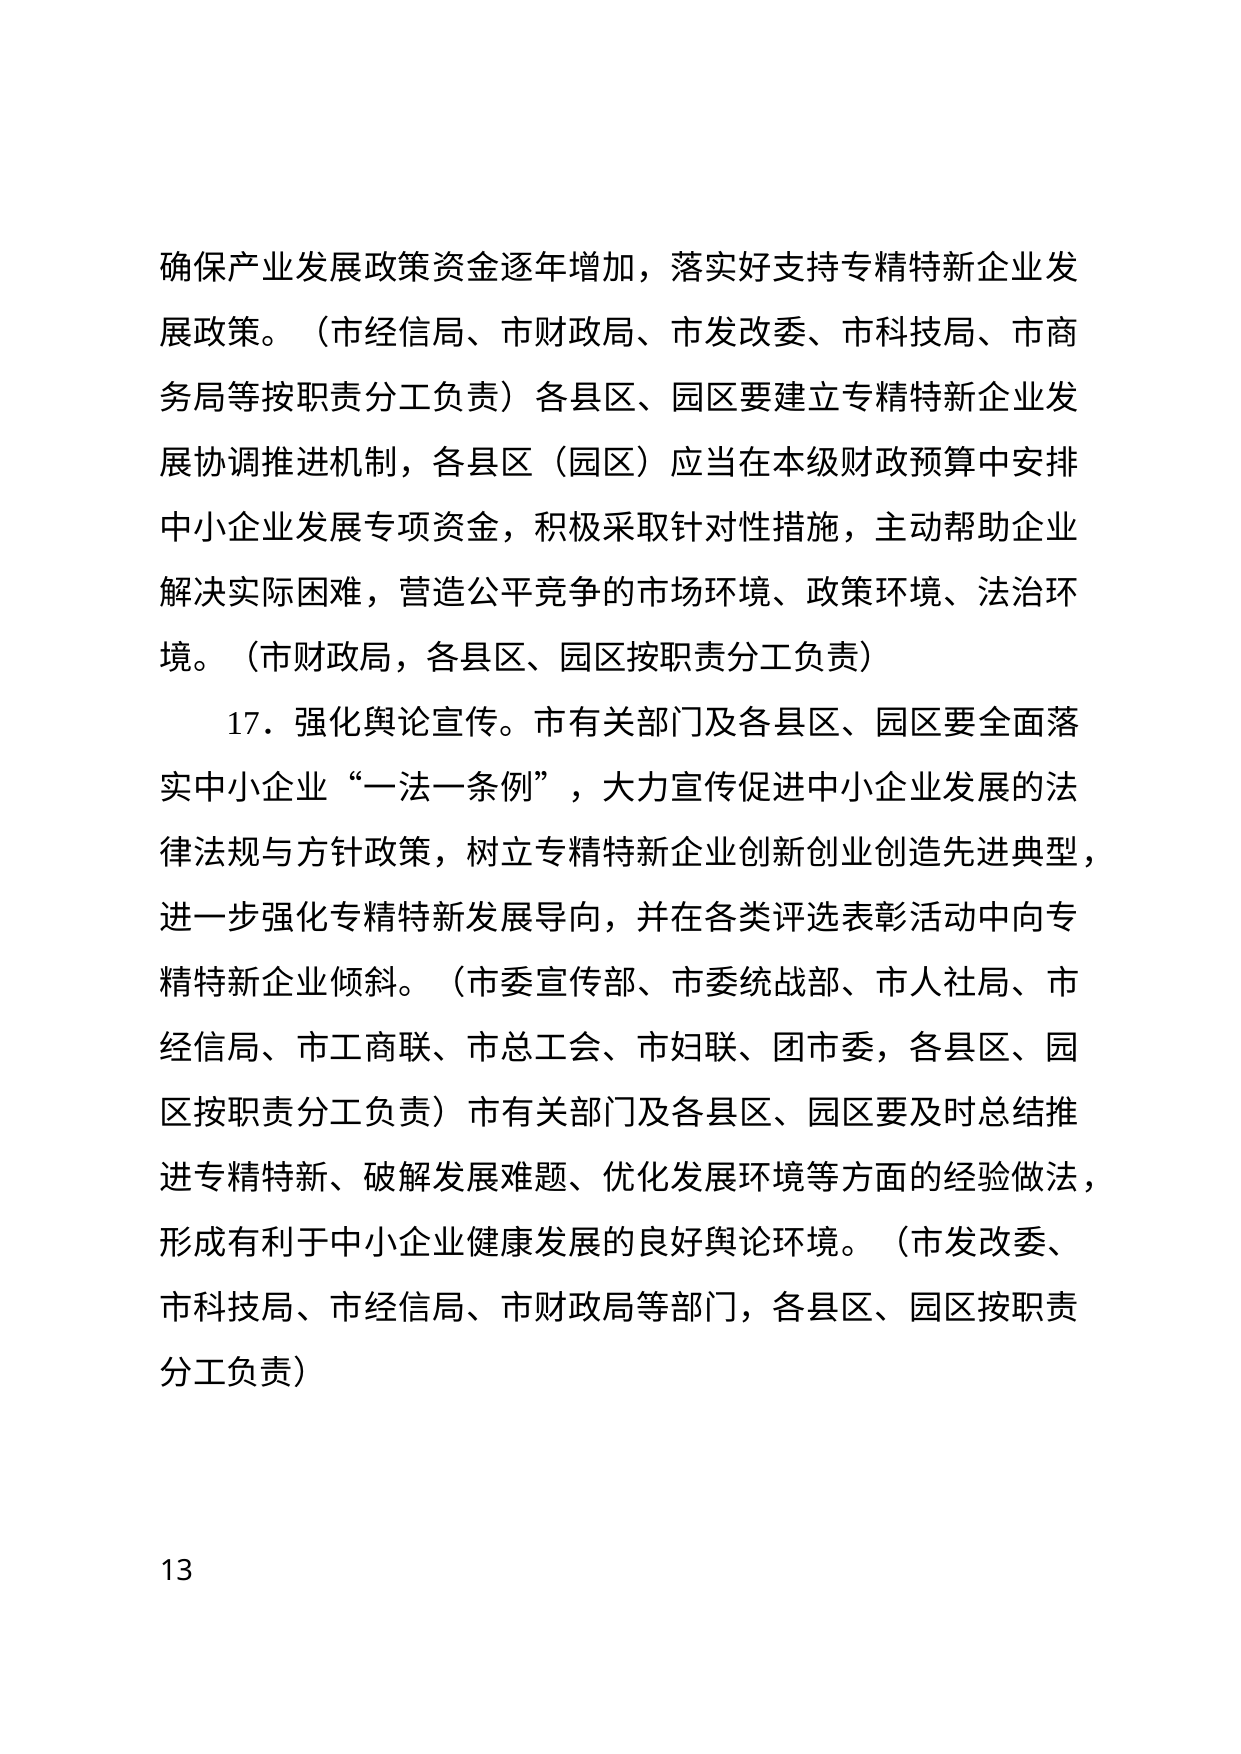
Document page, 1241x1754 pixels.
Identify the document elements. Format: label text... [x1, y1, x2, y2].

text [159, 233, 1081, 688]
text 17．强化舆论宣传。市有关部门及各县区、园区要全面落实中小企业“一法一条例”，大力宣传促进中小企业发展的法律法规与方针政策，树立专精特新企业创新创业创造先进典型，进一步强化专精特新发展导向，并在各类评选表彰活动中向专精特新企业倾斜。（市委宣传部、市委统战部、市人社局、市经信局、市工商联、市总工会、市妇联、团市委，各县区、园区按职责分工负责）市有关部门及各县区、园区要及时总结推进专精特新、破解发展难题、优化发展环境等方面的经验做法，形成有利于中小企业健康发展的良好舆论环境。（市发改委、市科技局、市经信局、市财政局等部门，各县区、园区按职责分工负责） [159, 688, 1081, 1403]
